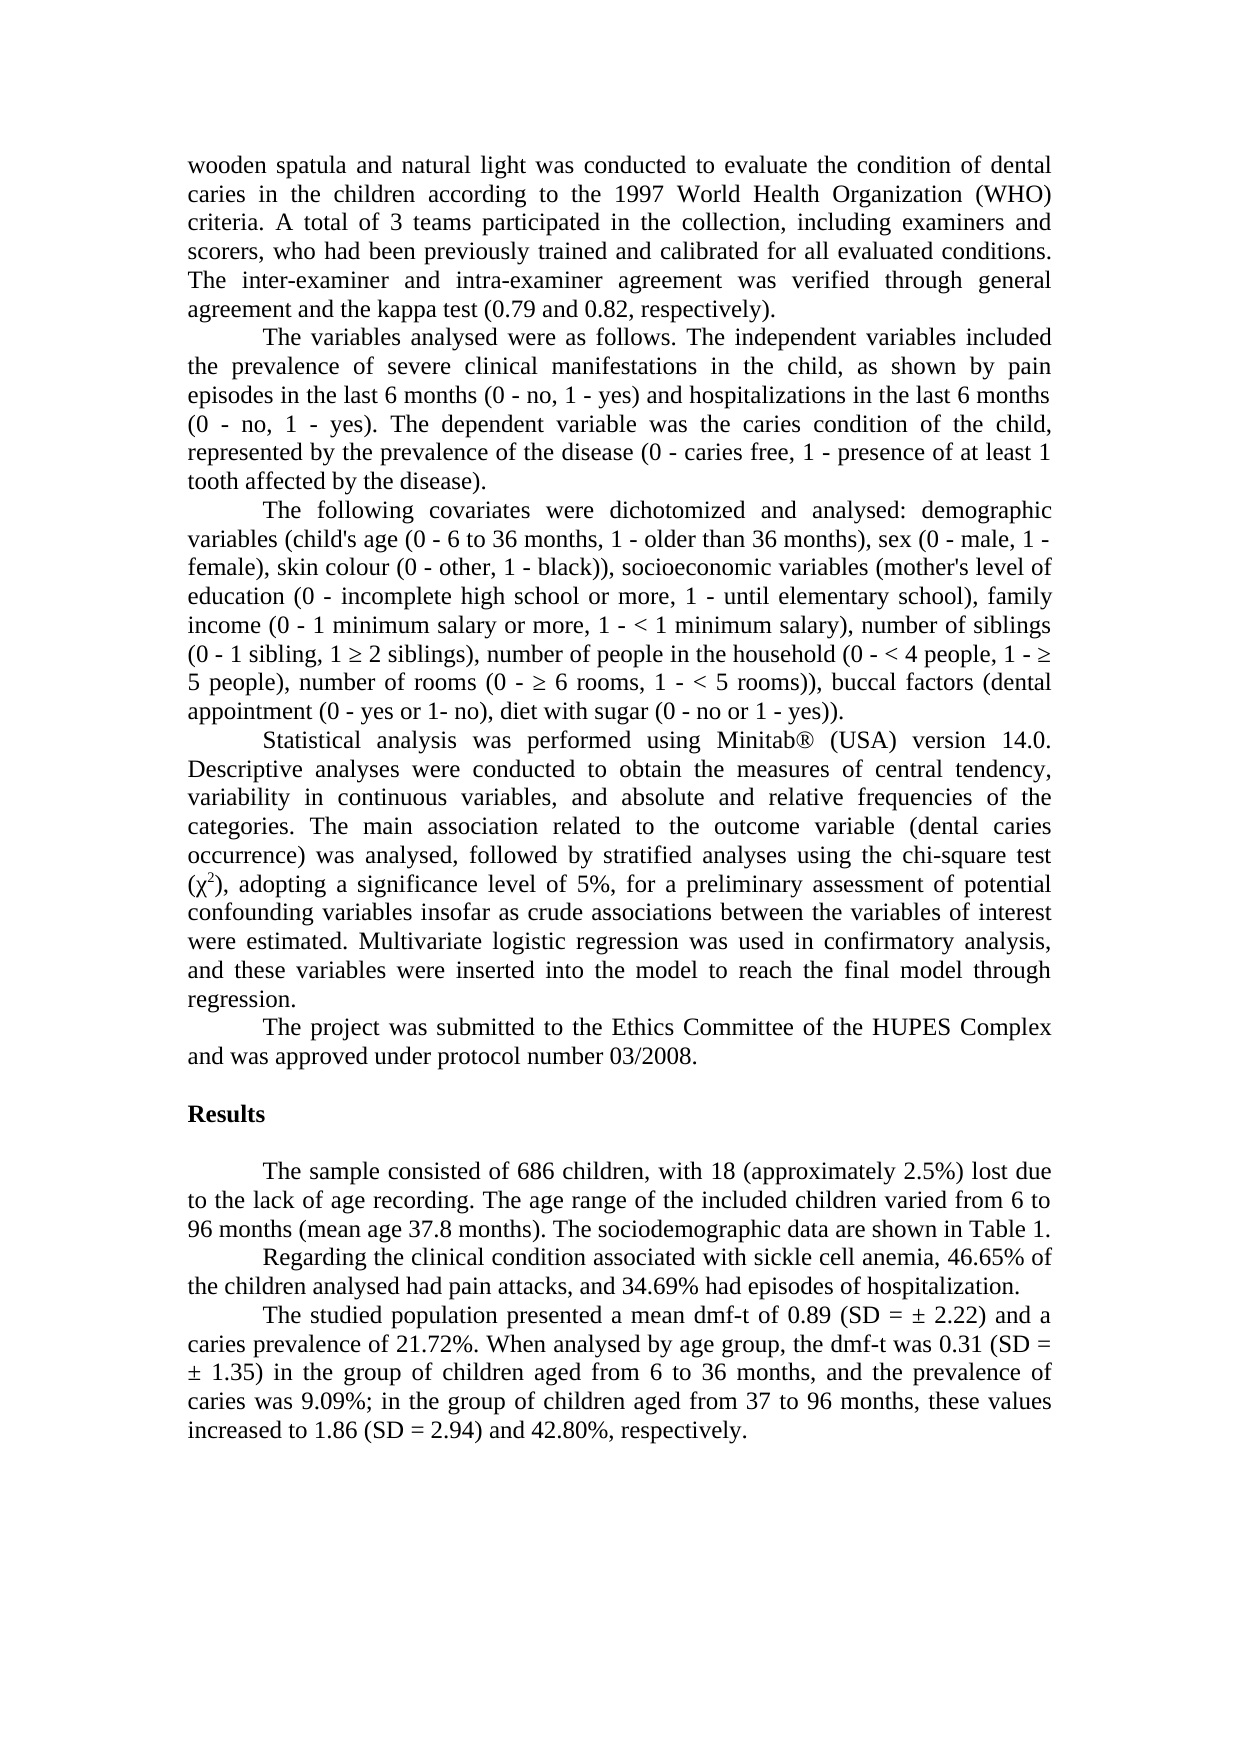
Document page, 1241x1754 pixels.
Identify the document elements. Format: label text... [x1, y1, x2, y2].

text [187, 150, 1053, 322]
text Results [187, 1099, 1053, 1127]
text The following covariates were dichotomized and analysed: demographic variables (child's age (0 - 6 to 36 months, 1 - older than 36 months), sex (0 - male, 1 - female), skin colour (0 - other, 1 - black)), socioeconomic variables (mother's level of education (0 - incomplete high school or more, 1 - until elementary school), family income (0 - 1 minimum salary or more, 1 - < 1 minimum salary), number of siblings (0 - 1 sibling, 1 ≥ 2 siblings), number of people in the household (0 - < 4 people, 1 - ≥ 5 people), number of rooms (0 - ≥ 6 rooms, 1 - < 5 rooms)), buccal factors (dental appointment (0 - yes or 1- no), diet with sugar (0 - no or 1 - yes)). [187, 495, 1053, 725]
text The sample consisted of 686 children, with 18 (approximately 2.5%) lost due to the lack of age recording. The age range of the included children varied from 6 to 96 months (mean age 37.8 months). The sociodemographic data are shown in Table 1. [187, 1156, 1053, 1242]
text Statistical analysis was performed using Minitab® (USA) version 14.0. Descriptive analyses were conducted to obtain the measures of central tendency, variability in continuous variables, and absolute and relative frequencies of the categories. The main association related to the outcome variable (dental caries occurrence) was analysed, followed by stratified analyses using the chi-square test (χ2), adopting a significance level of 5%, for a preliminary assessment of potential confounding variables insofar as crude associations between the variables of interest were estimated. Multivariate logistic regression was used in confirmatory analysis, and these variables were inserted into the model to reach the final model through regression. [187, 725, 1053, 1012]
text Regarding the clinical condition associated with sickle cell anemia, 46.65% of the children analysed had pain attacks, and 34.69% had episodes of hospitalization. [187, 1242, 1053, 1300]
text The project was submitted to the Ethics Committee of the HUPES Complex and was approved under protocol number 03/2008. [187, 1012, 1053, 1070]
text The studied population presented a mean dmf-t of 0.89 (SD = ± 2.22) and a caries prevalence of 21.72%. When analysed by age group, the dmf-t was 0.31 (SD = ± 1.35) in the group of children aged from 6 to 36 months, and the prevalence of caries was 9.09%; in the group of children aged from 37 to 96 months, these values increased to 1.86 (SD = 2.94) and 42.80%, respectively. [187, 1300, 1053, 1444]
text The variables analysed were as follows. The independent variables included the prevalence of severe clinical manifestations in the child, as shown by pain episodes in the last 6 months (0 - no, 1 - yes) and hospitalizations in the last 6 months (0 - no, 1 - yes). The dependent variable was the caries condition of the child, represented by the prevalence of the disease (0 - caries free, 1 - presence of at least 1 tooth affected by the disease). [187, 322, 1053, 495]
